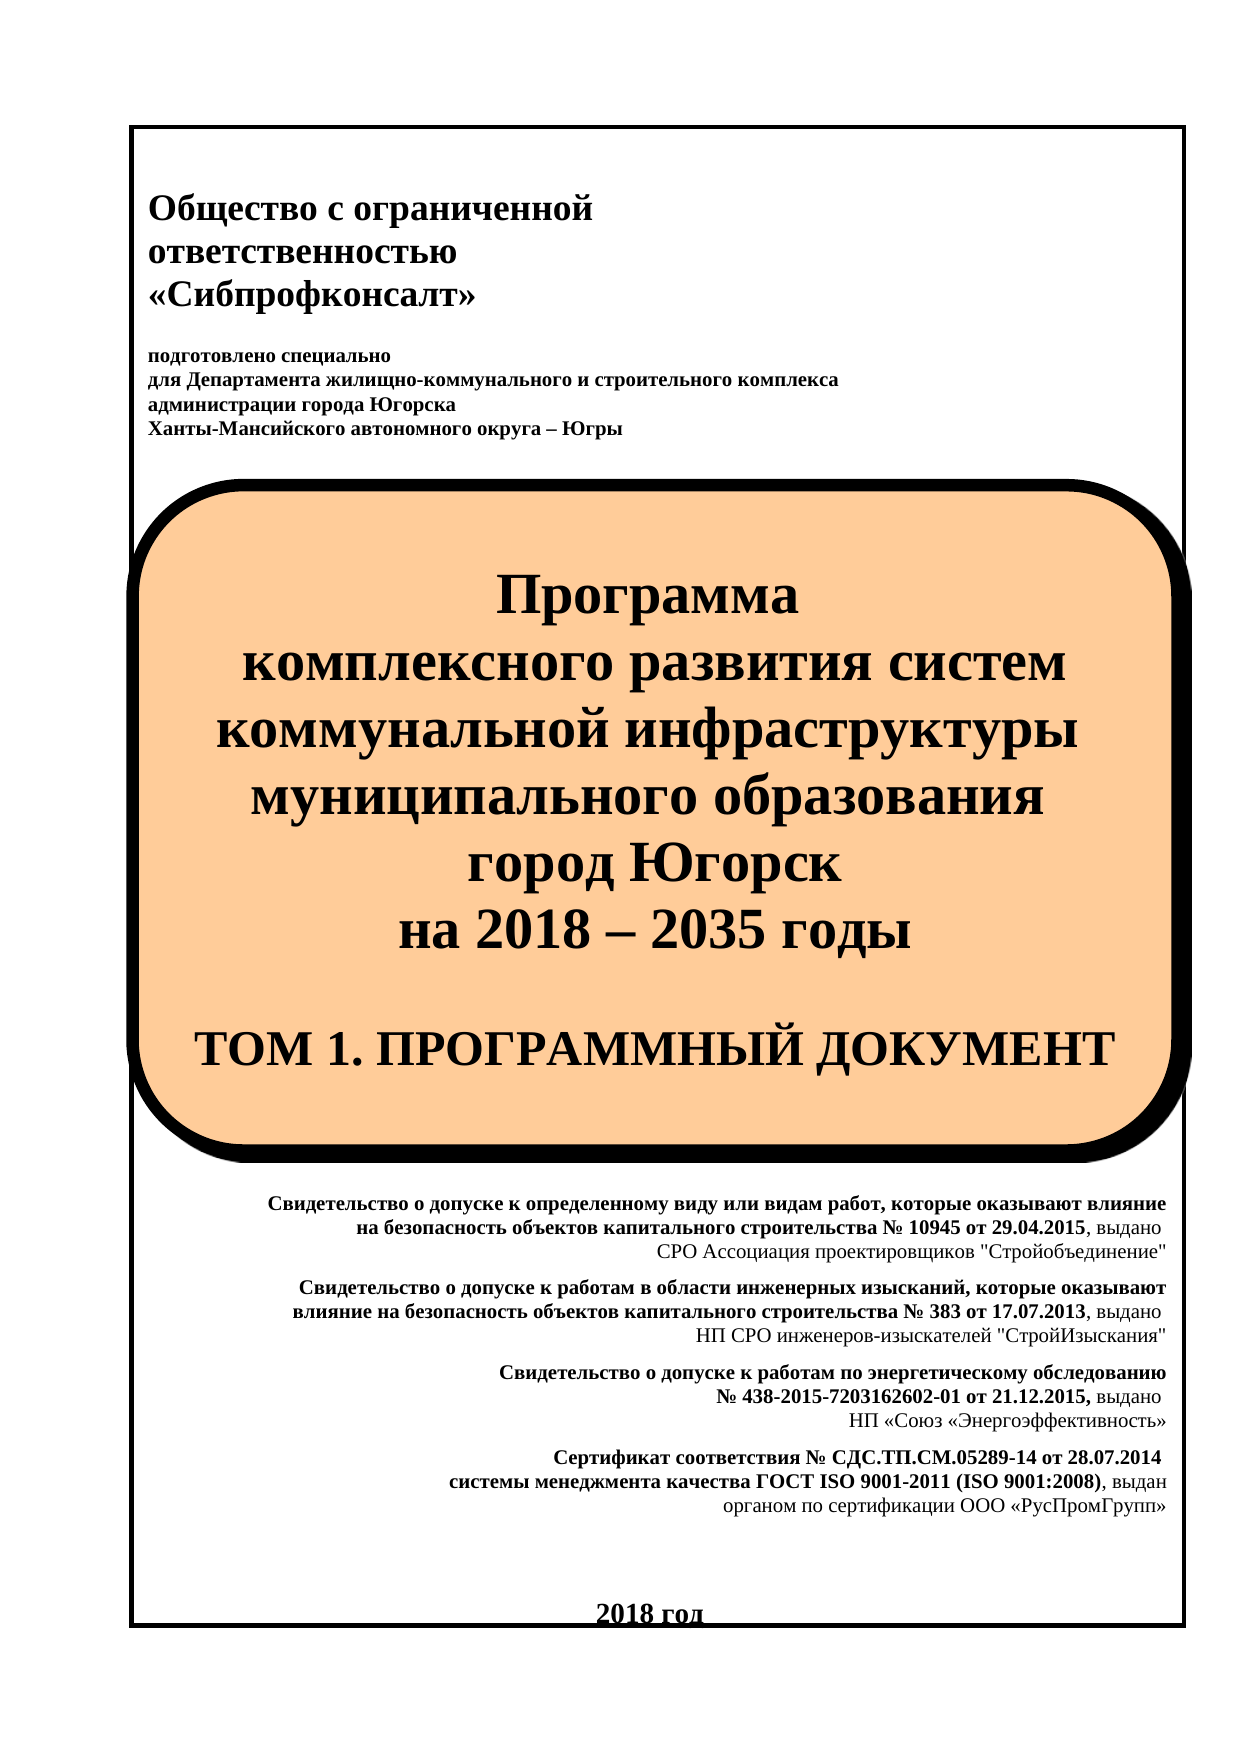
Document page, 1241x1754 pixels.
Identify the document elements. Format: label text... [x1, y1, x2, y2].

text Общество с ограниченной [148, 185, 1181, 228]
text Свидетельство о допуске к работам по энергетическому обследованию [251, 1360, 1167, 1384]
text Свидетельство о допуске к работам в области инженерных изысканий, которые оказывают влияние на безопасность объектов капитального строительства № 383 от 17.07.2013, выдано НП СРО инженеров-изыскателей "СтройИзыскания" [251, 1275, 1167, 1347]
text 2018 год [118, 1596, 1181, 1630]
text № 438-2015-7203162602-01 от 21.12.2015, выдано НП «Союз «Энергоэффективность» [251, 1384, 1167, 1432]
text «Сибпрофконсалт» [148, 271, 1181, 314]
text Свидетельство о допуске к определенному виду или видам работ, которые оказывают влияние на безопасность объектов капитального строительства № 10945 от 29.04.2015, выдано СРО Ассоциация проектировщиков "Стройобъединение" [251, 1191, 1167, 1263]
text подготовлено специально [148, 343, 1181, 367]
text администрации города Югорска [148, 391, 1181, 416]
text Ханты-Мансийского автономного округа – Югры [148, 416, 1181, 439]
text для Департамента жилищно-коммунального и строительного комплекса [148, 367, 1181, 391]
text Сертификат соответствия № СДС.ТП.СМ.05289-14 от 28.07.2014 системы менеджмента качества ГОСТ ISO 9001-2011 (ISO 9001:2008), выдан органом по сертификации ООО «РусПромГрупп» [251, 1445, 1167, 1517]
text ответственностью [148, 228, 1181, 271]
